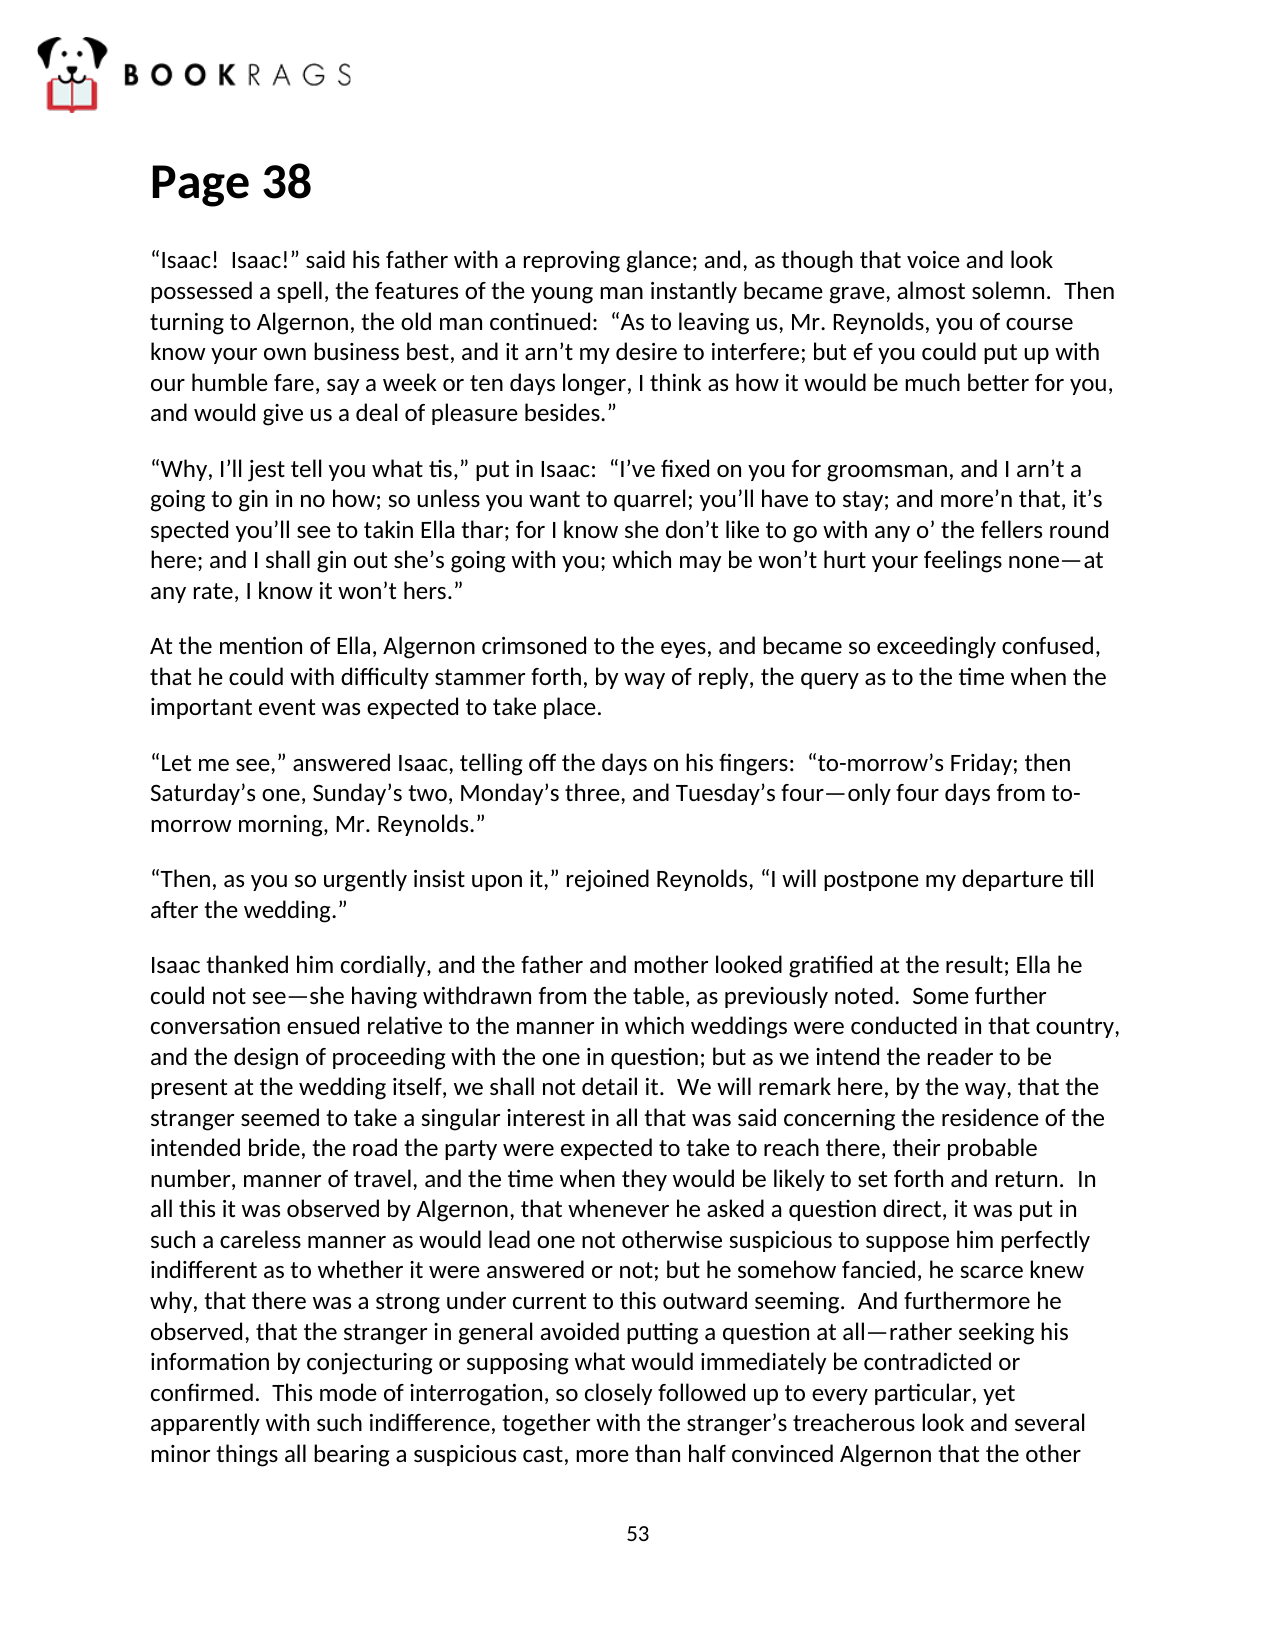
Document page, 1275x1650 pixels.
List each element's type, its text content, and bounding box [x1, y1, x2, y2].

text “Let me see,” answered Isaac, telling off the days on his fingers: “to-morrow’s Friday; then Saturday’s one, Sunday’s two, Monday’s three, and Tuesday’s four—­only four days from to-morrow morning, Mr. Reynolds.” [150, 747, 1125, 838]
text “Isaac! Isaac!” said his father with a reproving glance; and, as though that voice and look possessed a spell, the features of the young man instantly became grave, almost solemn. Then turning to Algernon, the old man continued: “As to leaving us, Mr. Reynolds, you of course know your own business best, and it arn’t my desire to interfere; but ef you could put up with our humble fare, say a week or ten days longer, I think as how it would be much better for you, and would give us a deal of pleasure besides.” [150, 244, 1125, 428]
text At the mention of Ella, Algernon crimsoned to the eyes, and became so exceedingly confused, that he could with difficulty stammer forth, by way of reply, the query as to the time when the important event was expected to take place. [150, 630, 1125, 722]
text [150, 949, 1125, 1468]
text Page 38 [150, 150, 1125, 211]
picture [37, 37, 351, 113]
text “Why, I’ll jest tell you what tis,” put in Isaac: “I’ve fixed on you for groomsman, and I arn’t a going to gin in no how; so unless you want to quarrel; you’ll have to stay; and more’n that, it’s spected you’ll see to takin Ella thar; for I know she don’t like to go with any o’ the fellers round here; and I shall gin out she’s going with you; which may be won’t hurt your feelings none—­at any rate, I know it won’t hers.” [150, 453, 1125, 605]
text “Then, as you so urgently insist upon it,” rejoined Reynolds, “I will postpone my departure till after the wedding.” [150, 863, 1125, 924]
